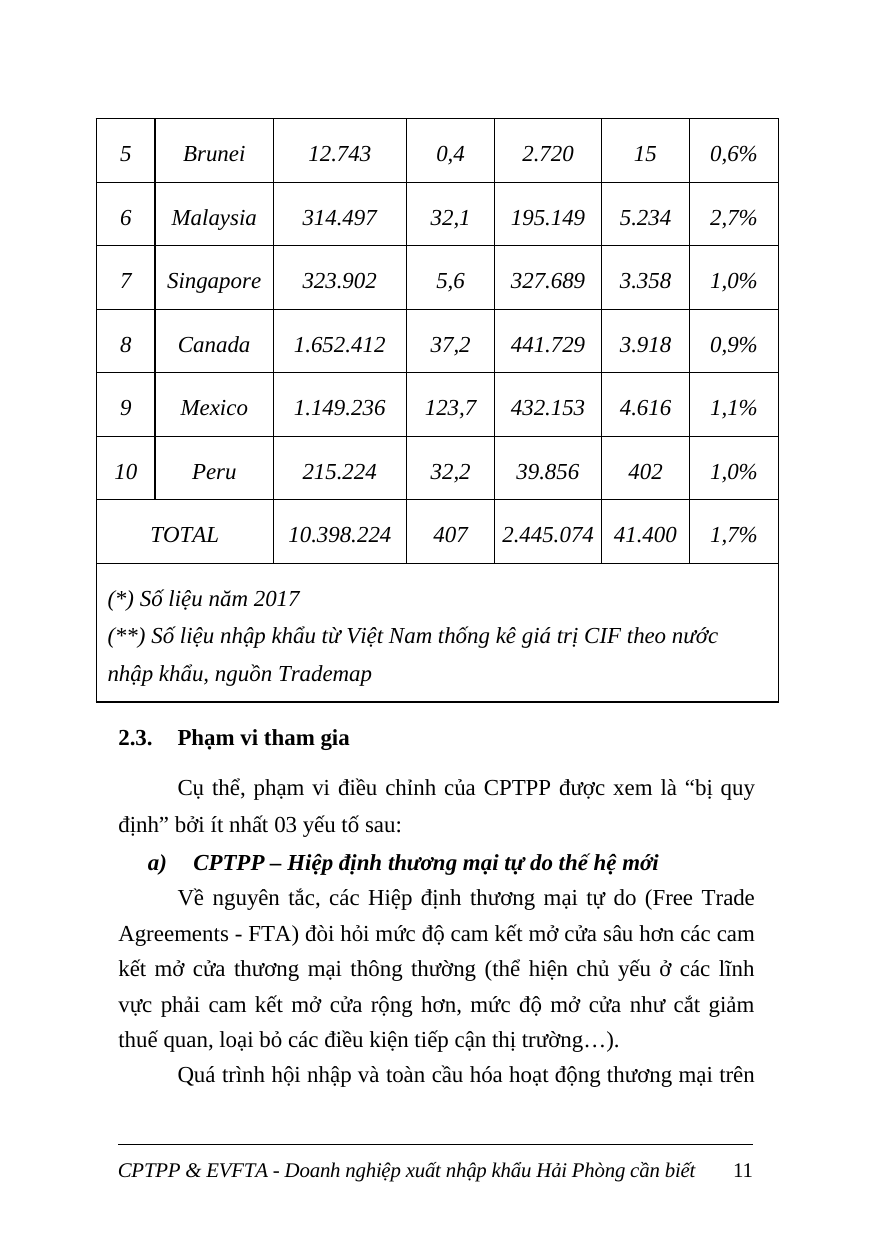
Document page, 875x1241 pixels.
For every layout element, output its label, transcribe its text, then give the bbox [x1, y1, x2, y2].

table_cell 7 [97, 246, 154, 309]
table_cell 195.149 [495, 183, 601, 245]
table_cell 0,4 [407, 119, 494, 182]
table_cell TOTAL [97, 500, 273, 563]
table_cell 2.445.074 [495, 500, 601, 563]
table_cell 2,7% [690, 183, 778, 245]
table_cell 441.729 [495, 310, 601, 372]
table_cell 5.234 [602, 183, 689, 245]
table_cell 1,0% [690, 246, 778, 309]
table_cell 39.856 [495, 437, 601, 499]
table_cell 3.918 [602, 310, 689, 372]
table_cell 123,7 [407, 373, 494, 436]
table_cell 407 [407, 500, 494, 563]
table_cell 2.720 [495, 119, 601, 182]
table_cell 323.902 [274, 246, 406, 309]
table_cell 6 [97, 183, 154, 245]
table_cell 41.400 [602, 500, 689, 563]
table_cell Peru [156, 437, 273, 499]
table_cell 314.497 [274, 183, 406, 245]
table_cell 10.398.224 [274, 500, 406, 563]
table_cell 32,2 [407, 437, 494, 499]
table_cell 0,6% [690, 119, 778, 182]
list Phạm vi tham gia [118, 715, 756, 752]
table_cell 1,0% [690, 437, 778, 499]
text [118, 1054, 756, 1090]
table_cell 8 [97, 310, 154, 372]
table_cell 12.743 [274, 119, 406, 182]
table_cell 1.652.412 [274, 310, 406, 372]
table_cell 32,1 [407, 183, 494, 245]
table_cell 215.224 [274, 437, 406, 499]
table_cell Singapore [156, 246, 273, 309]
table_cell 5 [97, 119, 154, 182]
table_cell 327.689 [495, 246, 601, 309]
table_cell 9 [97, 373, 154, 436]
table_cell 37,2 [407, 310, 494, 372]
table_cell 15 [602, 119, 689, 182]
table_cell Mexico [156, 373, 273, 436]
table_cell Malaysia [156, 183, 273, 245]
table_cell 3.358 [602, 246, 689, 309]
table_cell 432.153 [495, 373, 601, 436]
table_cell 10 [97, 437, 154, 499]
table_cell 1,1% [690, 373, 778, 436]
table_cell 1,7% [690, 500, 778, 563]
table_cell 4.616 [602, 373, 689, 436]
table_cell 5,6 [407, 246, 494, 309]
table_cell 1.149.236 [274, 373, 406, 436]
text Cụ thể, phạm vi điều chỉnh của CPTPP được xem là “bị quy định” bởi ít nhất 03 yếu tố sau: [118, 765, 756, 840]
text a) CPTPP – Hiệp định thương mại tự do thế hệ mới [118, 840, 756, 877]
text Về nguyên tắc, các Hiệp định thương mại tự do (Free Trade Agreements - FTA) đòi hỏi mức độ cam kết mở cửa sâu hơn các cam kết mở cửa thương mại thông thường (thể hiện chủ yếu ở các lĩnh vực phải cam kết mở cửa rộng hơn, mức độ mở cửa như cắt giảm thuế quan, loại bỏ các điều kiện tiếp cận thị trường…). [118, 877, 756, 1054]
table_cell 402 [602, 437, 689, 499]
table_cell Canada [156, 310, 273, 372]
table_cell Brunei [156, 119, 273, 182]
table_cell (*) Số liệu năm 2017 (**) Số liệu nhập khẩu từ Việt Nam thống kê giá trị CIF theo nước nhập khẩu, nguồn Trademap [97, 564, 778, 701]
table_cell 0,9% [690, 310, 778, 372]
